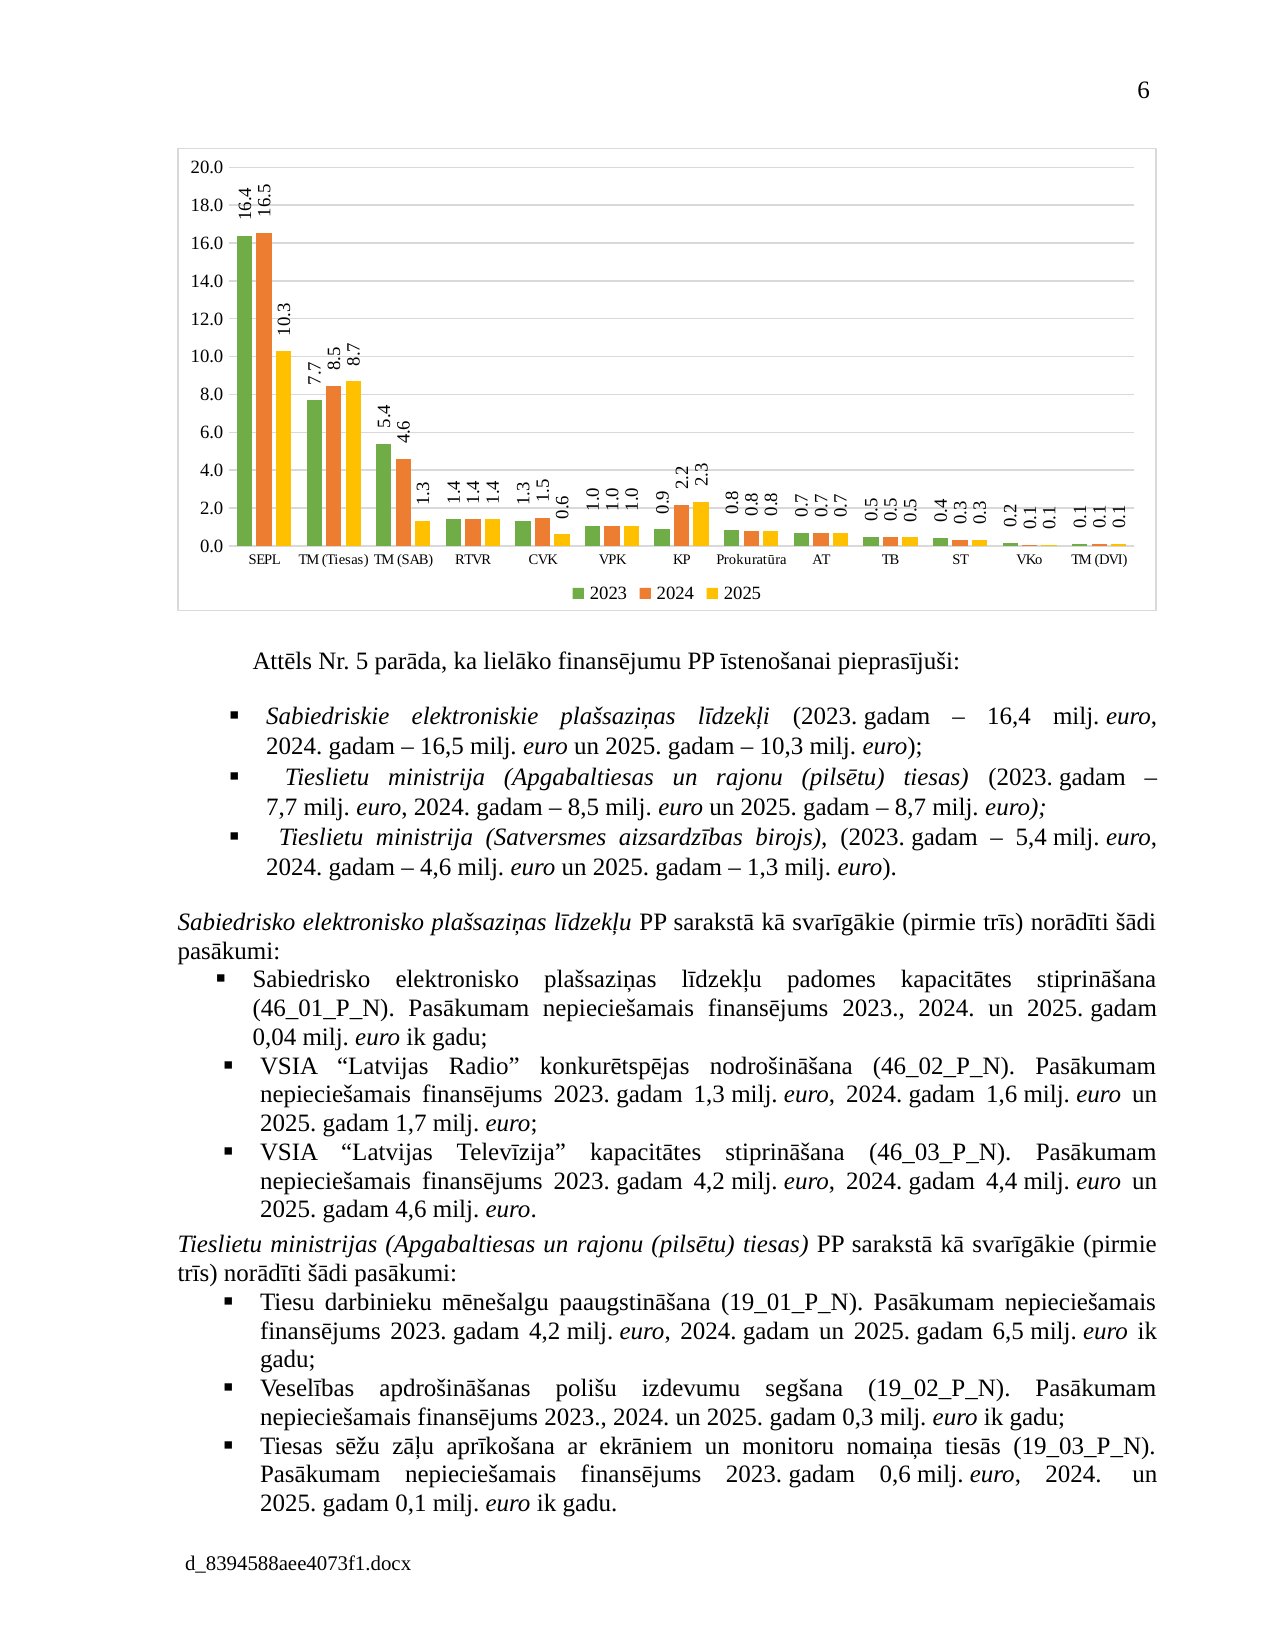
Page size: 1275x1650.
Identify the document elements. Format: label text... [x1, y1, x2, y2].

list Veselības apdrošināšanas polišu izdevumu segšana (19_02_P_N). Pasākumam nepieciešamais finansējums 2023., 2024. un 2025. gadam 0,3 milj. euro ik gadu; [222, 1414, 1157, 1472]
text Sabiedrisko elektronisko plašsaziņas līdzekļu PP sarakstā kā svarīgākie (pirmie trīs) norādīti šādi pasākumi: [177, 948, 1157, 1006]
list Sabiedriskie elektroniskie plašsaziņas līdzekļi (2023. gadam – 16,4 milj. euro, 2024. gadam – 16,5 milj. euro un 2025. gadam – 10,3 milj. euro); [228, 743, 1157, 801]
text Tieslietu ministrijas (Apgabaltiesas un rajonu (pilsētu) tiesas) PP sarakstā kā svarīgākie (pirmie trīs) norādīti šādi pasākumi: [177, 1271, 1157, 1328]
list VSIA “Latvijas Radio” konkurētspējas nodrošināšana (46_02_P_N). Pasākumam nepieciešamais finansējums 2023. gadam 1,3 milj. euro, 2024. gadam 1,6 milj. euro un 2025. gadam 1,7 milj. euro; [222, 1092, 1157, 1178]
list Tiesu darbinieku mēnešalgu paaugstināšana (19_01_P_N). Pasākumam nepieciešamais finansējums 2023. gadam 4,2 milj. euro, 2024. gadam un 2025. gadam 6,5 milj. euro ik gadu; [222, 1328, 1157, 1414]
list Tieslietu ministrija (Apgabaltiesas un rajonu (pilsētu) tiesas) (2023. gadam – 7,7 milj. euro, 2024. gadam – 8,5 milj. euro un 2025. gadam – 8,7 milj. euro); [228, 803, 1157, 862]
list Sabiedrisko elektronisko plašsaziņas līdzekļu padomes kapacitātes stiprināšana (46_01_P_N). Pasākumam nepieciešamais finansējums 2023., 2024. un 2025. gadam 0,04 milj. euro ik gadu; [215, 1006, 1157, 1092]
list Tieslietu ministrija (Satversmes aizsardzības birojs), (2023. gadam – 5,4 milj. euro, 2024. gadam – 4,6 milj. euro un 2025. gadam – 1,3 milj. euro). [228, 863, 1157, 922]
text Attēls Nr. 5 parāda, ka lielāko finansējumu PP īstenošanai pieprasījuši: [177, 687, 1157, 716]
list VSIA “Latvijas Televīzija” kapacitātes stiprināšana (46_03_P_N). Pasākumam nepieciešamais finansējums 2023. gadam 4,2 milj. euro, 2024. gadam 4,4 milj. euro un 2025. gadam 4,6 milj. euro. [222, 1178, 1157, 1264]
text Neatkarīgo institūciju pieprasījumi PP 2023.-2025. gadam, milj. euro [185, 148, 1149, 176]
